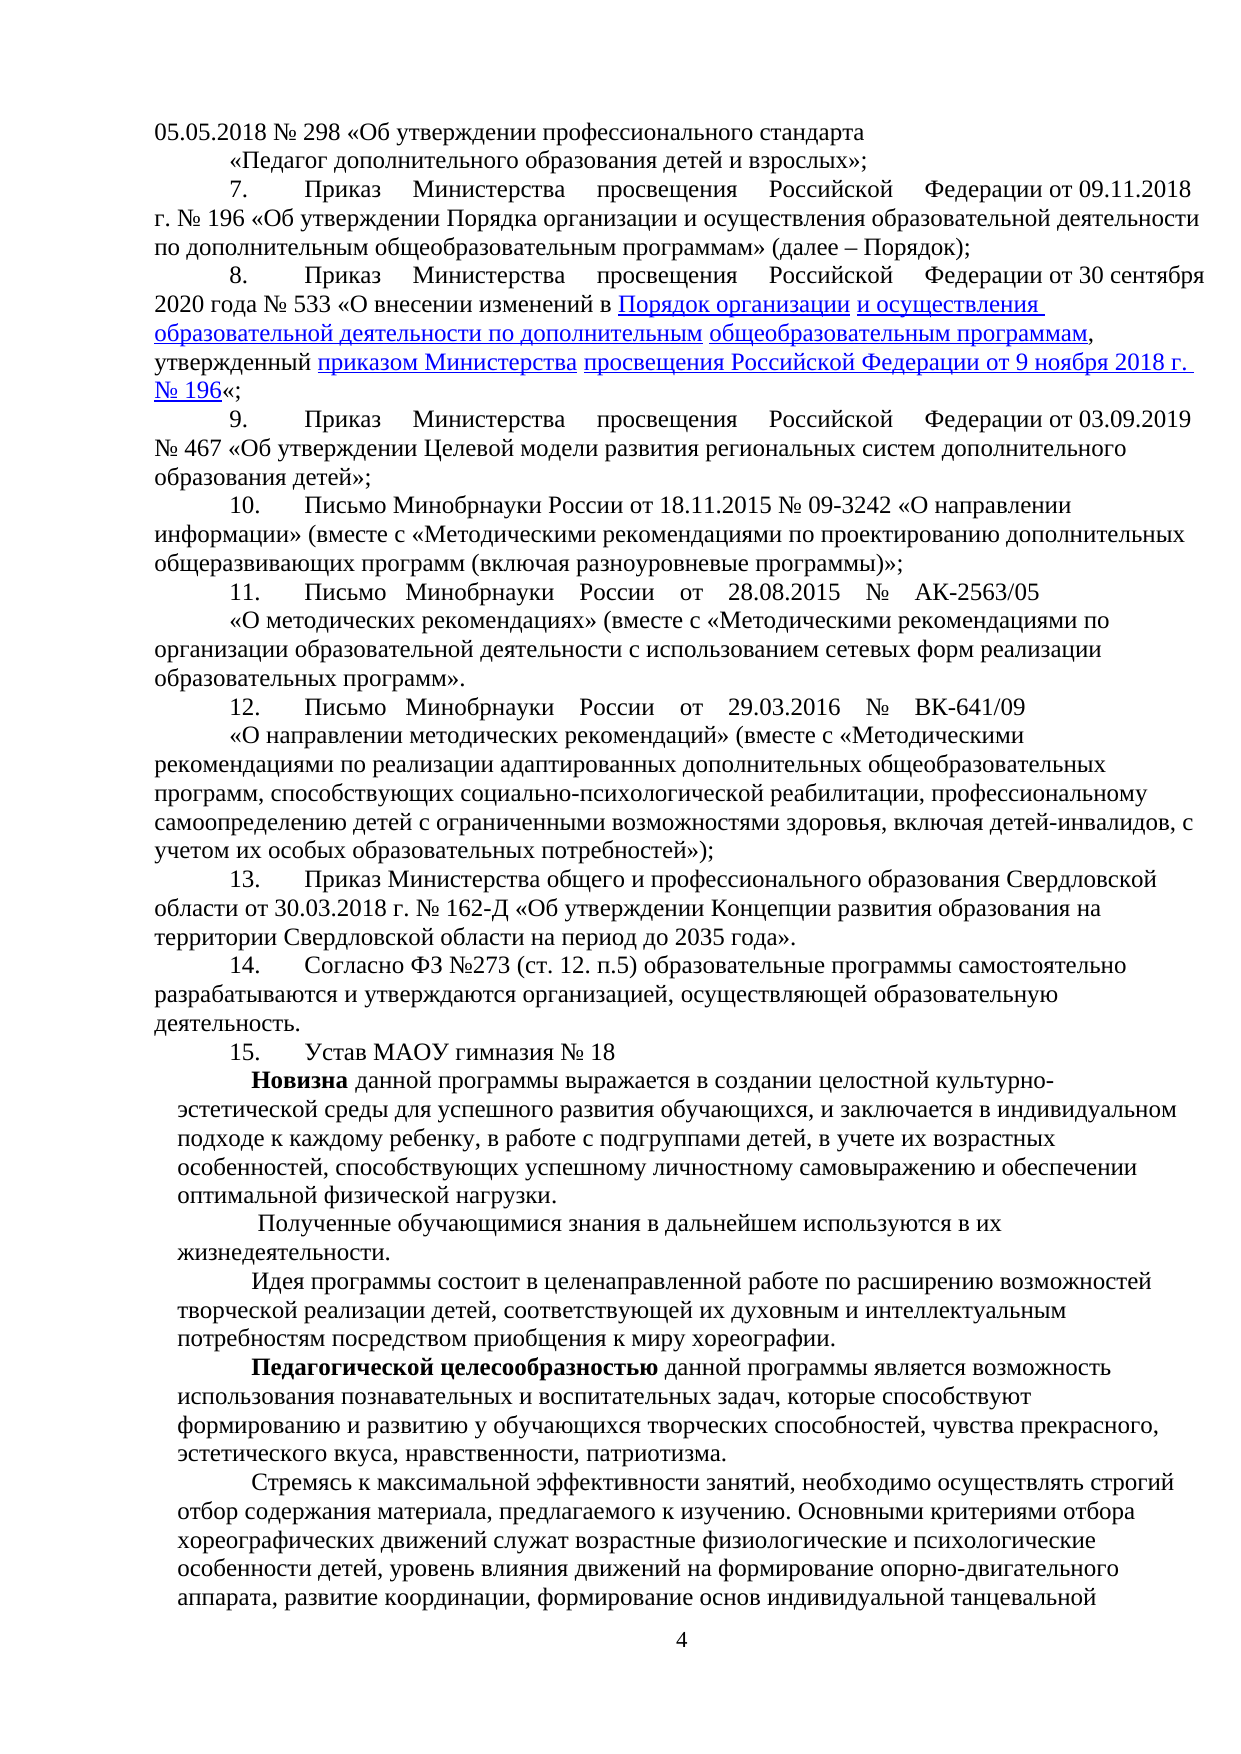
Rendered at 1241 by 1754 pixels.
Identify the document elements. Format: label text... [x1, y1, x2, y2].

list Приказ Министерства просвещения Российской Федерации от 09.11.2018 г. № 196 «Об утверждении Порядка организации и осуществления образовательной деятельности по дополнительным общеобразовательным программам» (далее – Порядок); [154, 174, 1209, 260]
list Приказ Министерства просвещения Российской Федерации от 30 сентября 2020 года № 533 «О внесении изменений в Порядок организации и осуществления образовательной деятельности по дополнительным общеобразовательным программам, утвержденный приказом Министерства просвещения Российской Федерации от 9 ноября 2018 г. № 196«; [154, 260, 1209, 404]
list Приказ Министерства общего и профессионального образования Свердловской области от 30.03.2018 г. № 162-Д «Об утверждении Концепции развития образования на территории Свердловской области на период до 2035 года». [154, 864, 1209, 950]
list Письмо Минобрнауки России от 18.11.2015 № 09-3242 «О направлении информации» (вместе с «Методическими рекомендациями по проектированию дополнительных общеразвивающих программ (включая разноуровневые программы)»; [154, 490, 1209, 577]
text Новизна данной программы выражается в создании целостной культурно- эстетической среды для успешного развития обучающихся, и заключается в индивидуальном подходе к каждому ребенку, в работе с подгруппами детей, в учете их возрастных особенностей, способствующих успешному личностному самовыражению и обеспечении оптимальной физической нагрузки. [177, 1065, 1179, 1209]
list Приказ Министерства просвещения Российской Федерации от 03.09.2019 № 467 «Об утверждении Целевой модели развития региональных систем дополнительного образования детей»; [154, 404, 1209, 490]
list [154, 117, 1209, 145]
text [177, 1467, 1176, 1611]
text «Педагог дополнительного образования детей и взрослых»; [154, 145, 1209, 174]
list Согласно ФЗ №273 (ст. 12. п.5) образовательные программы самостоятельно разрабатываются и утверждаются организацией, осуществляющей образовательную деятельность. [154, 950, 1209, 1037]
list Письмо Минобрнауки России от 28.08.2015 № АК-2563/05 [154, 577, 1209, 605]
text Педагогической целесообразностью данной программы является возможность использования познавательных и воспитательных задач, которые способствуют формированию и развитию у обучающихся творческих способностей, чувства прекрасного, эстетического вкуса, нравственности, патриотизма. [177, 1352, 1171, 1467]
text Идея программы состоит в целенаправленной работе по расширению возможностей творческой реализации детей, соответствующей их духовным и интеллектуальным потребностям посредством приобщения к миру хореографии. [177, 1266, 1154, 1352]
list Устав МАОУ гимназия № 18 [154, 1037, 1209, 1065]
text «О методических рекомендациях» (вместе с «Методическими рекомендациями по организации образовательной деятельности с использованием сетевых форм реализации образовательных программ». [154, 605, 1209, 692]
text Полученные обучающимися знания в дальнейшем используются в их жизнедеятельности. [177, 1209, 1004, 1266]
list Письмо Минобрнауки России от 29.03.2016 № ВК-641/09 [154, 692, 1209, 720]
text «О направлении методических рекомендаций» (вместе с «Методическими рекомендациями по реализации адаптированных дополнительных общеобразовательных программ, способствующих социально-психологической реабилитации, профессиональному самоопределению детей с ограниченными возможностями здоровья, включая детей-инвалидов, с учетом их особых образовательных потребностей»); [154, 720, 1209, 864]
